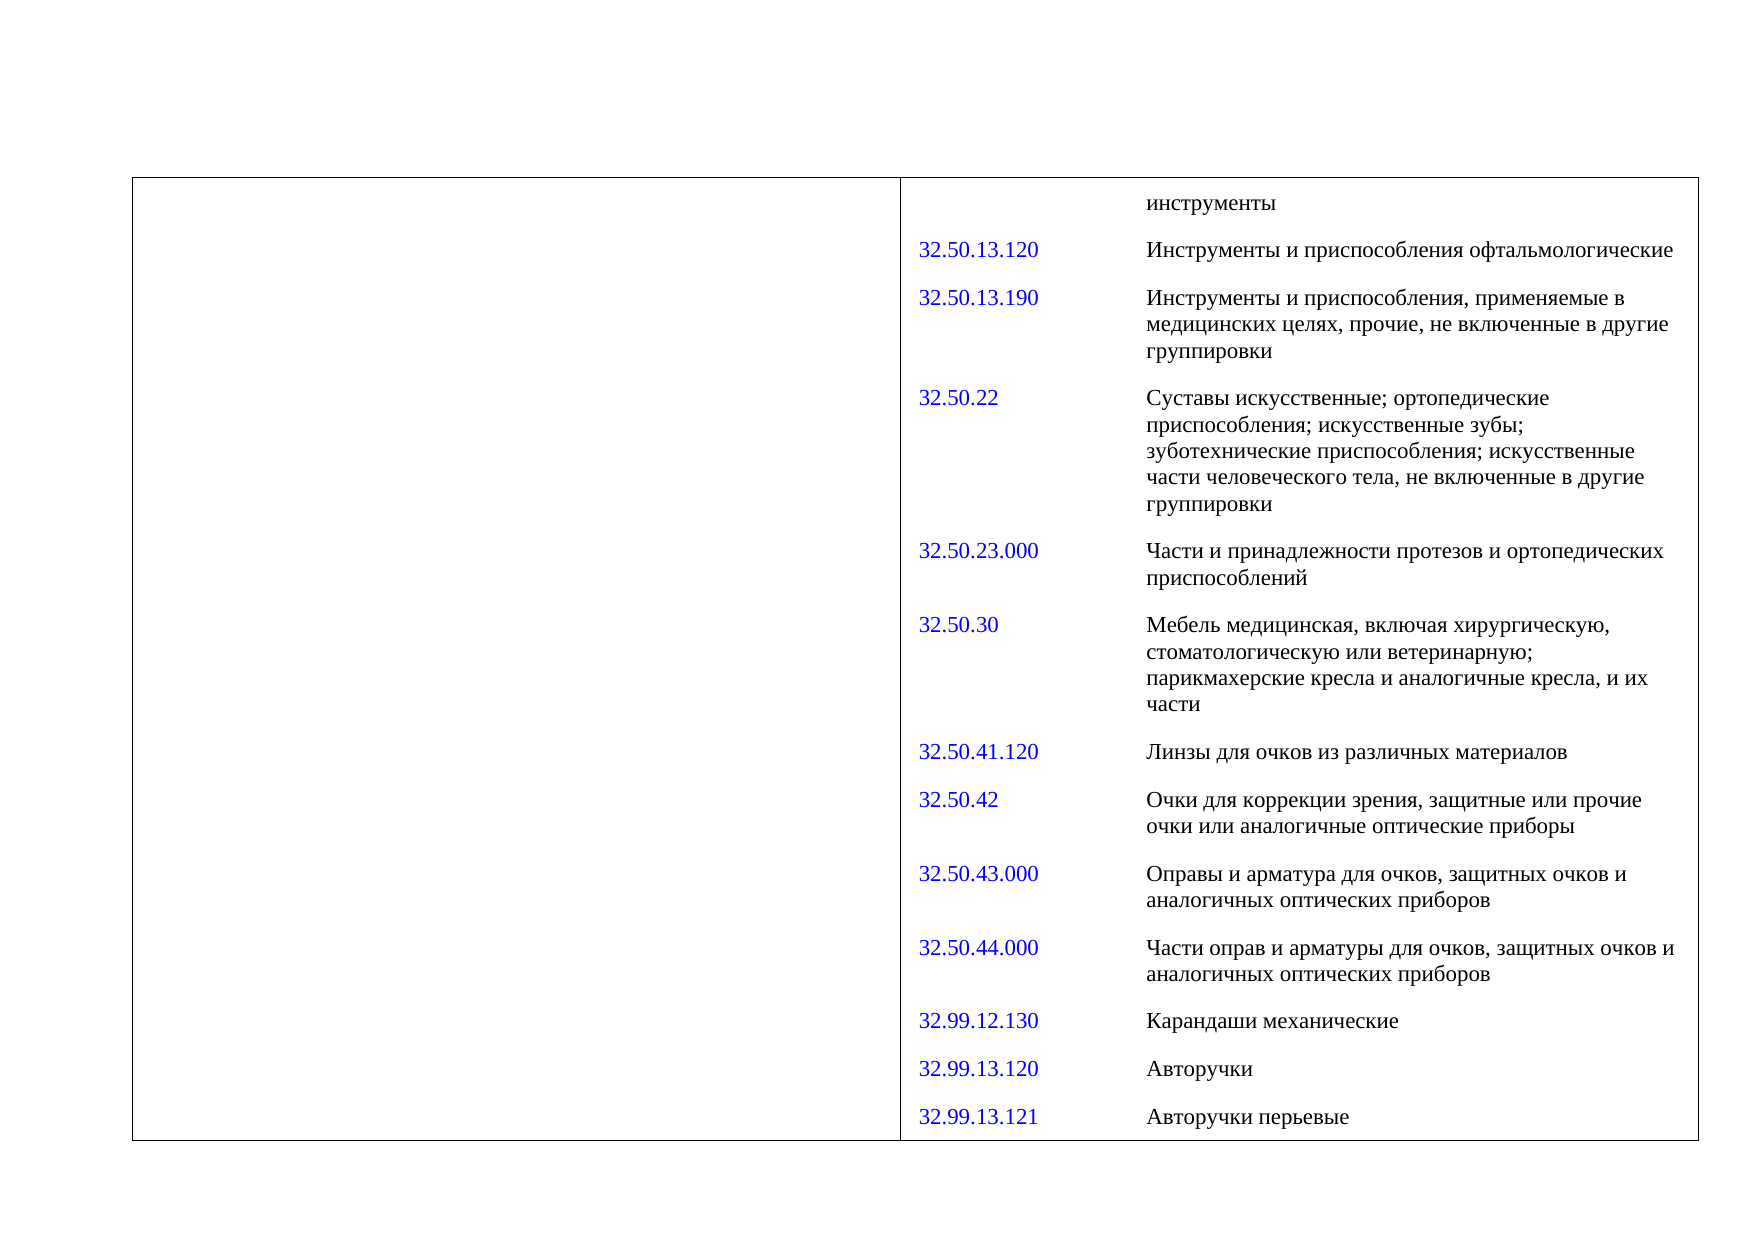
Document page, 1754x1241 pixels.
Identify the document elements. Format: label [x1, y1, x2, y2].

table_cell [133, 178, 900, 1140]
table_cell [901, 178, 1698, 1140]
